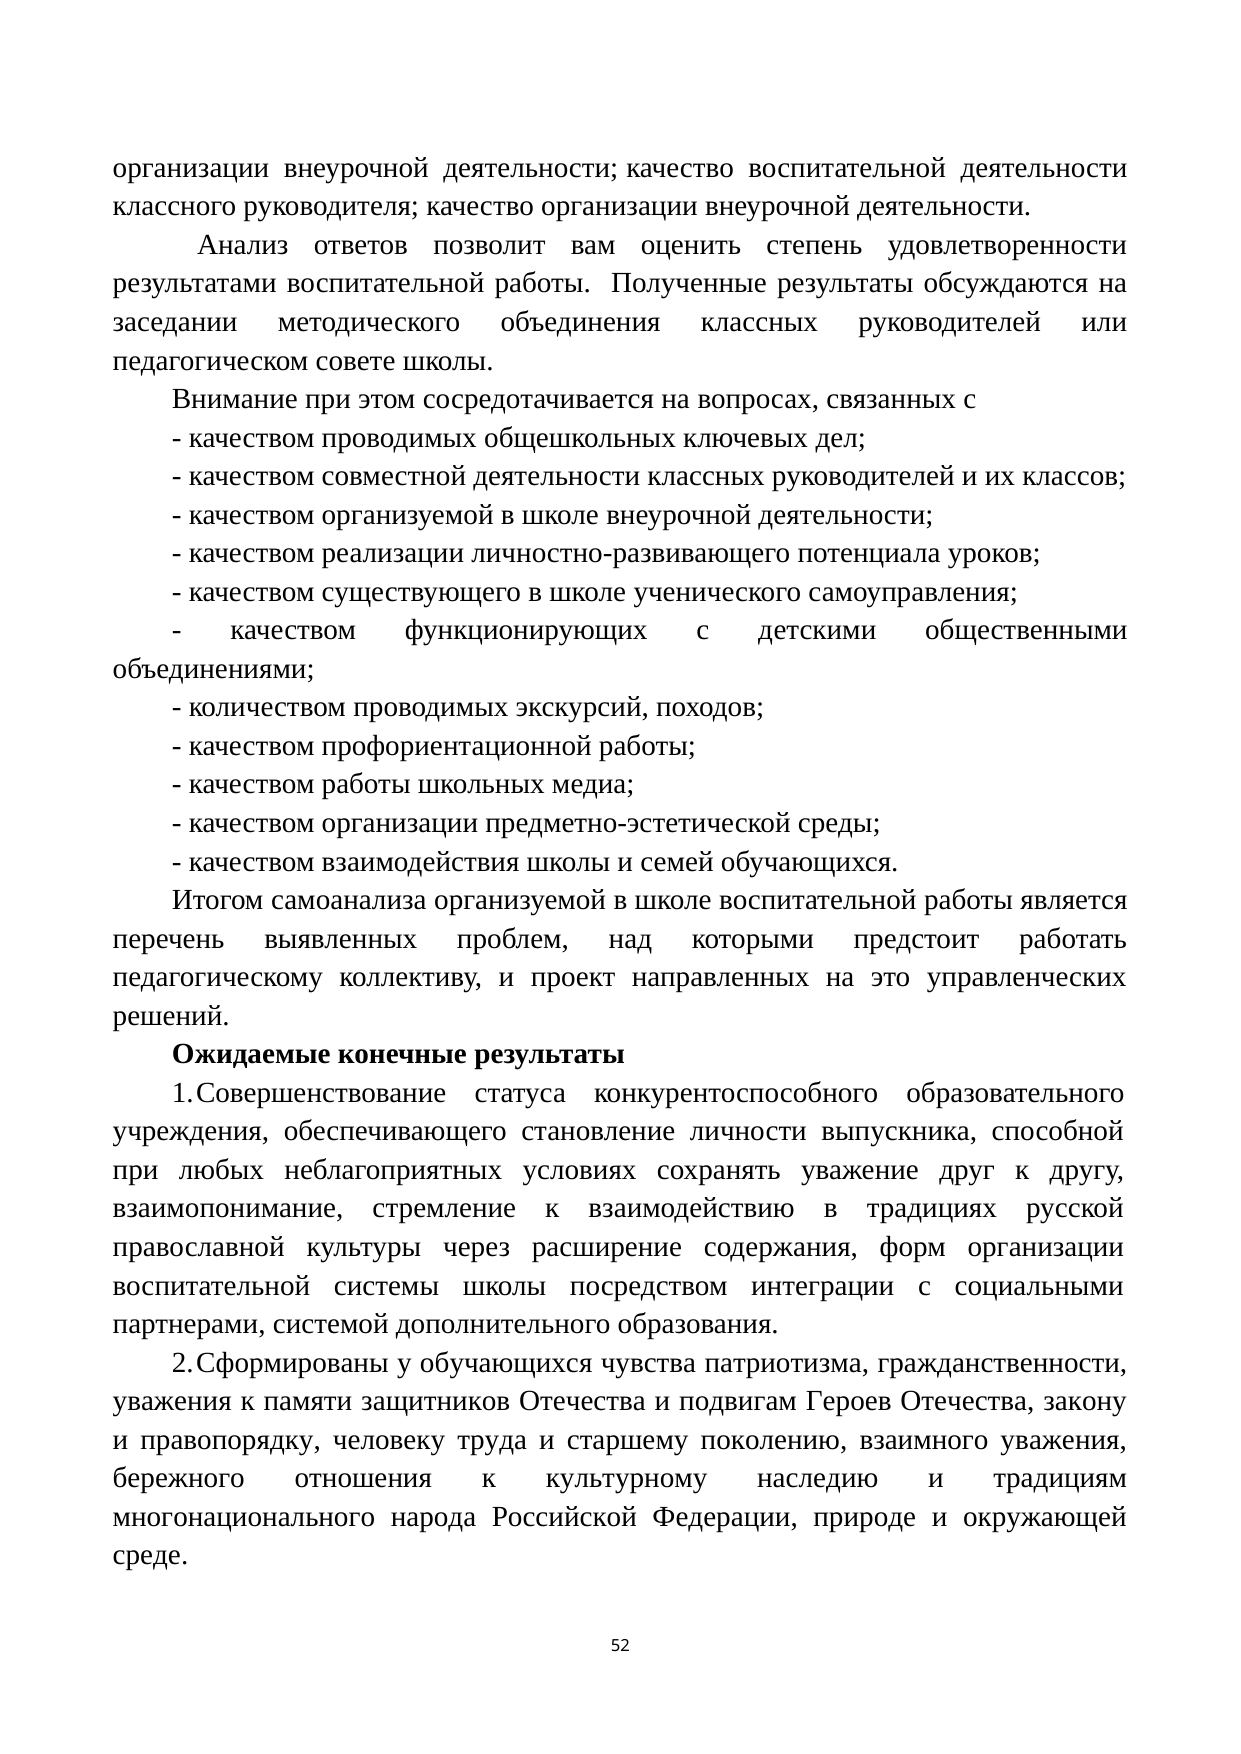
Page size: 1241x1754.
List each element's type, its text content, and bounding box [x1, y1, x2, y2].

text - качеством организации предметно-эстетической среды; [112, 805, 1128, 839]
text - качеством профориентационной работы; [112, 728, 1128, 762]
text - качеством функционирующих с детскими общественными объединениями; [112, 612, 1128, 684]
text - качеством реализации личностно-развивающего потенциала уроков; [112, 535, 1128, 569]
text Внимание при этом сосредотачивается на вопросах, связанных с [112, 381, 1128, 415]
text Анализ ответов позволит вам оценить степень удовлетворенности результатами воспитательной работы. Полученные результаты обсуждаются на заседании методического объединения классных руководителей или педагогическом совете школы. [112, 227, 1128, 376]
text Ожидаемые конечные результаты [112, 1036, 1124, 1070]
text Итогом самоанализа организуемой в школе воспитательной работы является перечень выявленных проблем, над которыми предстоит работать педагогическому коллективу, и проект направленных на это управленческих решений. [112, 882, 1128, 1031]
list Совершенствование статуса конкурентоспособного образовательного учреждения, обеспечивающего становление личности выпускника, способной при любых неблагоприятных условиях сохранять уважение друг к другу, взаимопонимание, стремление к взаимодействию в традициях русской православной культуры через расширение содержания, форм организации воспитательной системы школы посредством интеграции с социальными партнерами, системой дополнительного образования. [112, 1075, 1125, 1340]
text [112, 150, 1128, 222]
text - качеством проводимых общешкольных ключевых дел; [112, 420, 1128, 453]
text - качеством взаимодействия школы и семей обучающихся. [112, 844, 1128, 877]
text - качеством совместной деятельности классных руководителей и их классов; [112, 458, 1128, 492]
text - качеством существующего в школе ученического самоуправления; [112, 574, 1128, 607]
text - качеством работы школьных медиа; [112, 767, 1128, 800]
list Сформированы у обучающихся чувства патриотизма, гражданственности, уважения к памяти защитников Отечества и подвигам Героев Отечества, закону и правопорядку, человеку труда и старшему поколению, взаимного уважения, бережного отношения к культурному наследию и традициям многонационального народа Российской Федерации, природе и окружающей среде. [112, 1345, 1128, 1571]
text - качеством организуемой в школе внеурочной деятельности; [112, 497, 1128, 530]
text - количеством проводимых экскурсий, походов; [112, 689, 1128, 723]
